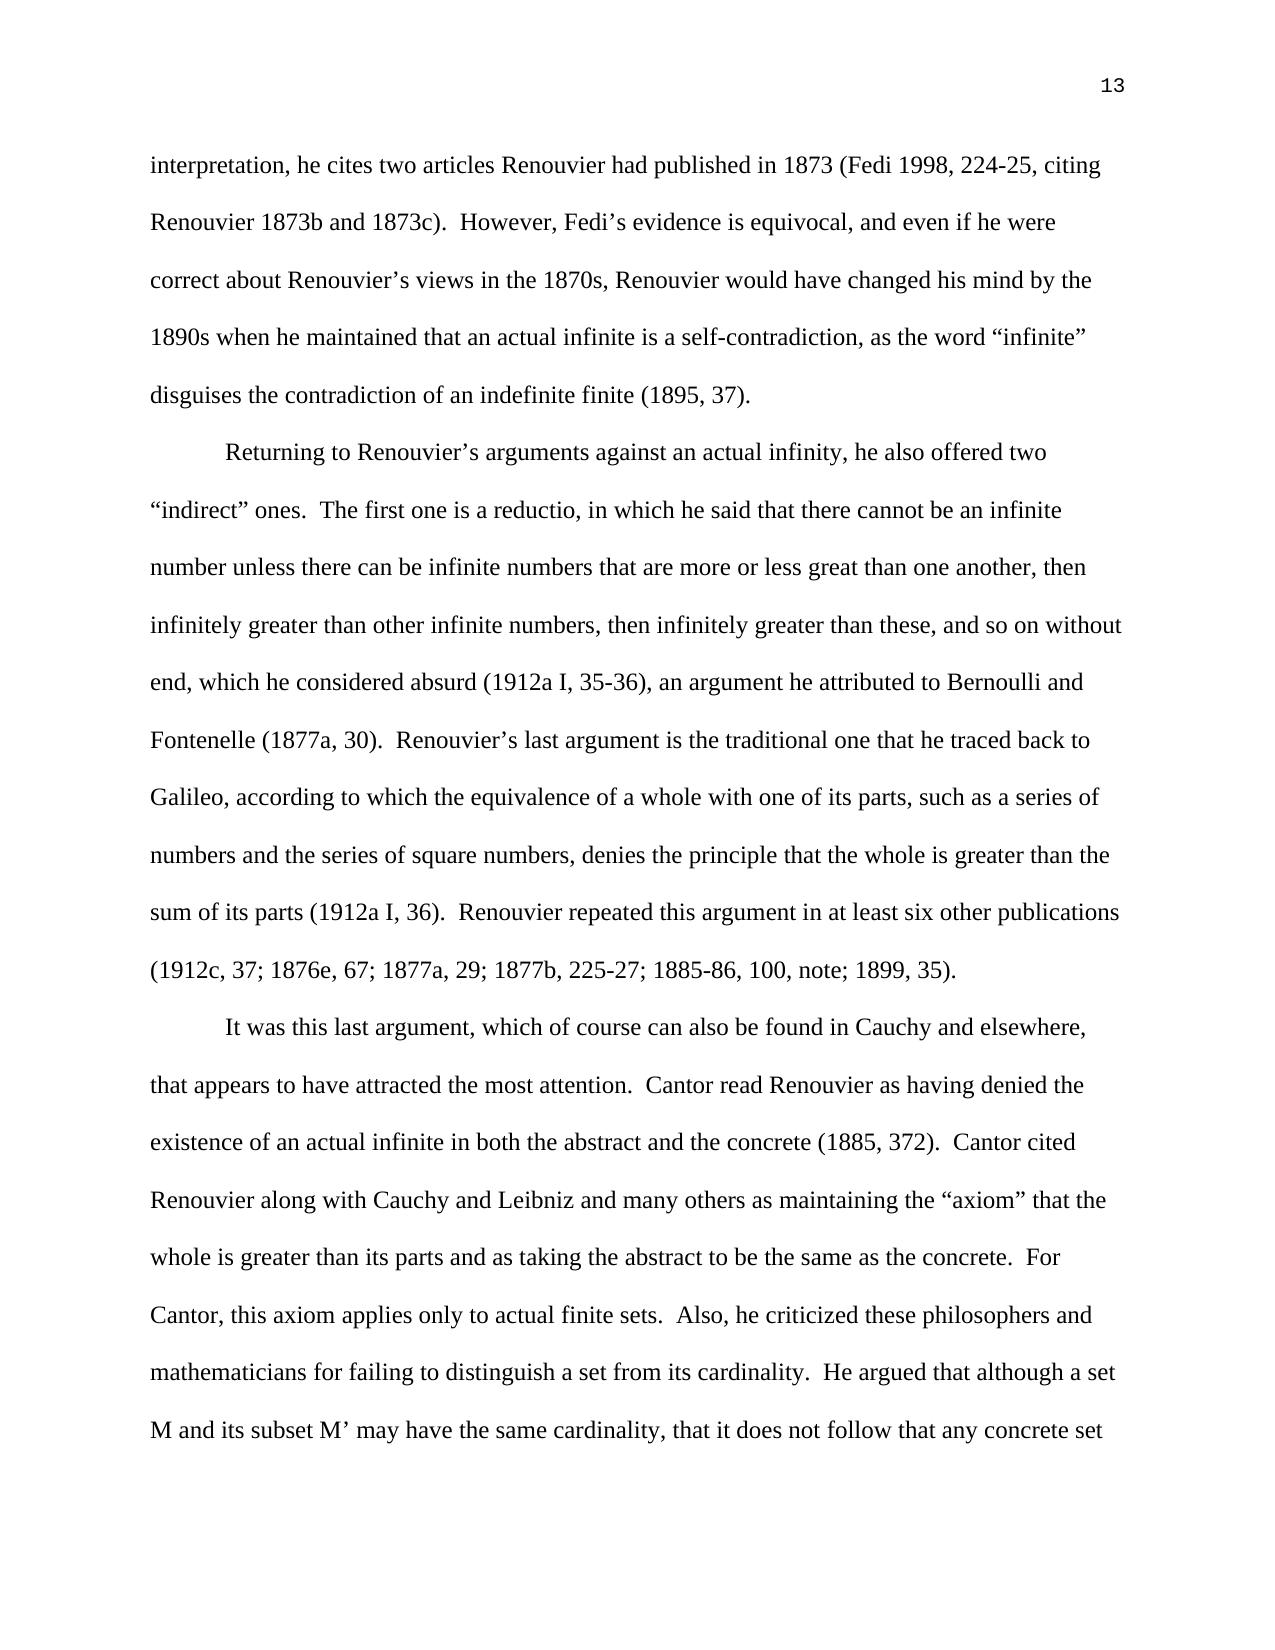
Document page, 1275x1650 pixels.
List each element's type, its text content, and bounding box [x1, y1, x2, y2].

text Returning to Renouvier’s arguments against an actual infinity, he also offered two “indirect” ones. The first one is a reductio, in which he said that there cannot be an infinite number unless there can be infinite numbers that are more or less great than one another, then infinitely greater than other infinite numbers, then infinitely greater than these, and so on without end, which he considered absurd (1912a I, 35-36), an argument he attributed to Bernoulli and Fontenelle (1877a, 30). Renouvier’s last argument is the traditional one that he traced back to Galileo, according to which the equivalence of a whole with one of its parts, such as a series of numbers and the series of square numbers, denies the principle that the whole is greater than the sum of its parts (1912a I, 36). Renouvier repeated this argument in at least six other publications (1912c, 37; 1876e, 67; 1877a, 29; 1877b, 225-27; 1885-86, 100, note; 1899, 35). [150, 437, 1125, 984]
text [150, 1012, 1125, 1444]
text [150, 150, 1125, 409]
